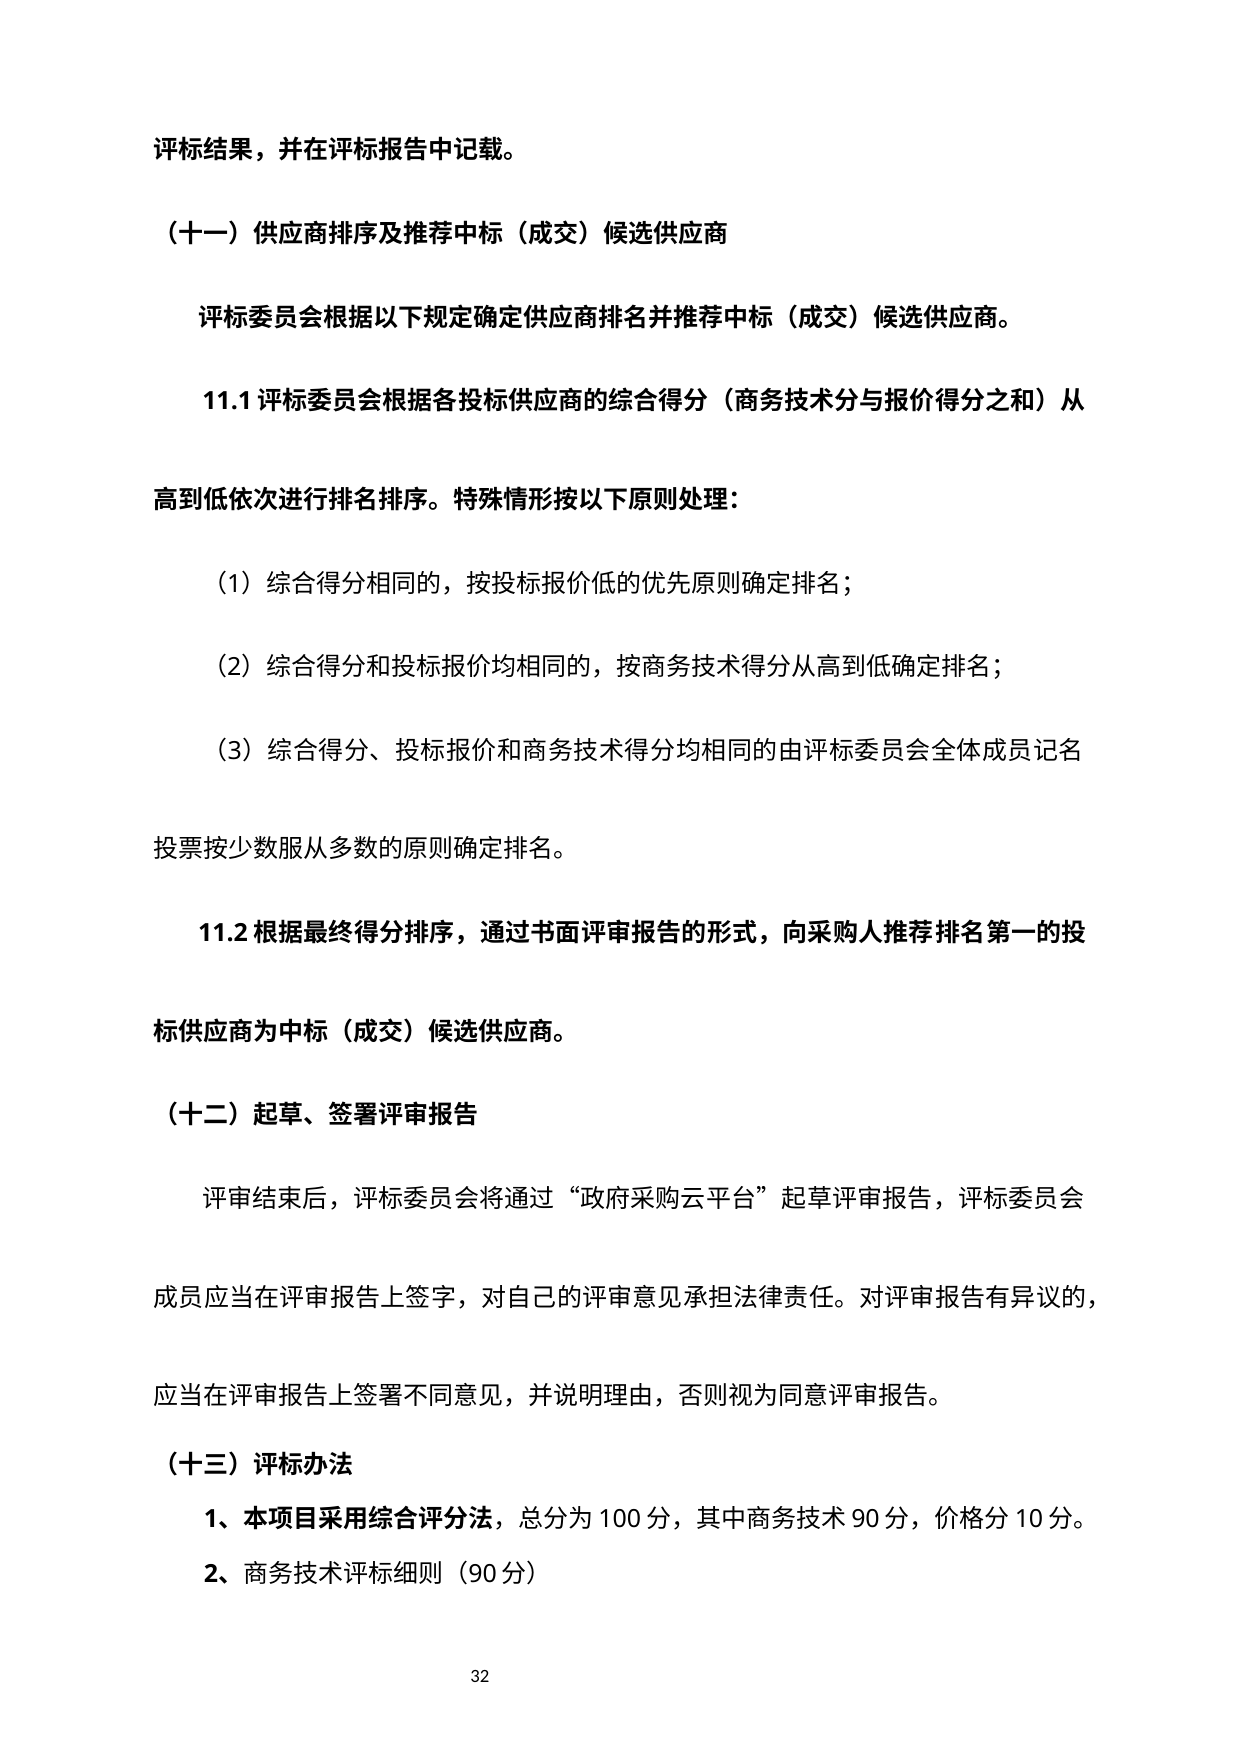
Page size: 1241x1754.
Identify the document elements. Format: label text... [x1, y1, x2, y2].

text （1）综合得分相同的，按投标报价低的优先原则确定排名； [153, 548, 1087, 614]
text （十三）评标办法 [153, 1444, 1087, 1481]
text 11.2根据最终得分排序，通过书面评审报告的形式，向采购人推荐排名第一的投标供应商为中标（成交）候选供应商。 [153, 898, 1087, 1062]
subtitle （十二）起草、签署评审报告 [153, 1080, 1087, 1146]
text 11.1评标委员会根据各投标供应商的综合得分（商务技术分与报价得分之和）从高到低依次进行排名排序。特殊情形按以下原则处理： [153, 366, 1087, 530]
text 2、商务技术评标细则（90分） [153, 1553, 1087, 1589]
text （3）综合得分、投标报价和商务技术得分均相同的由评标委员会全体成员记名投票按少数服从多数的原则确定排名。 [153, 716, 1087, 880]
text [153, 115, 1087, 181]
text （2）综合得分和投标报价均相同的，按商务技术得分从高到低确定排名； [153, 632, 1087, 698]
text 评审结束后，评标委员会将通过“政府采购云平台”起草评审报告，评标委员会成员应当在评审报告上签字，对自己的评审意见承担法律责任。对评审报告有异议的，应当在评审报告上签署不同意见，并说明理由，否则视为同意评审报告。 [153, 1164, 1087, 1426]
subtitle （十一）供应商排序及推荐中标（成交）候选供应商 [153, 199, 1087, 264]
text 1、本项目采用综合评分法，总分为100分，其中商务技术90分，价格分10分。 [153, 1499, 1087, 1535]
text 评标委员会根据以下规定确定供应商排名并推荐中标（成交）候选供应商。 [153, 282, 1087, 348]
